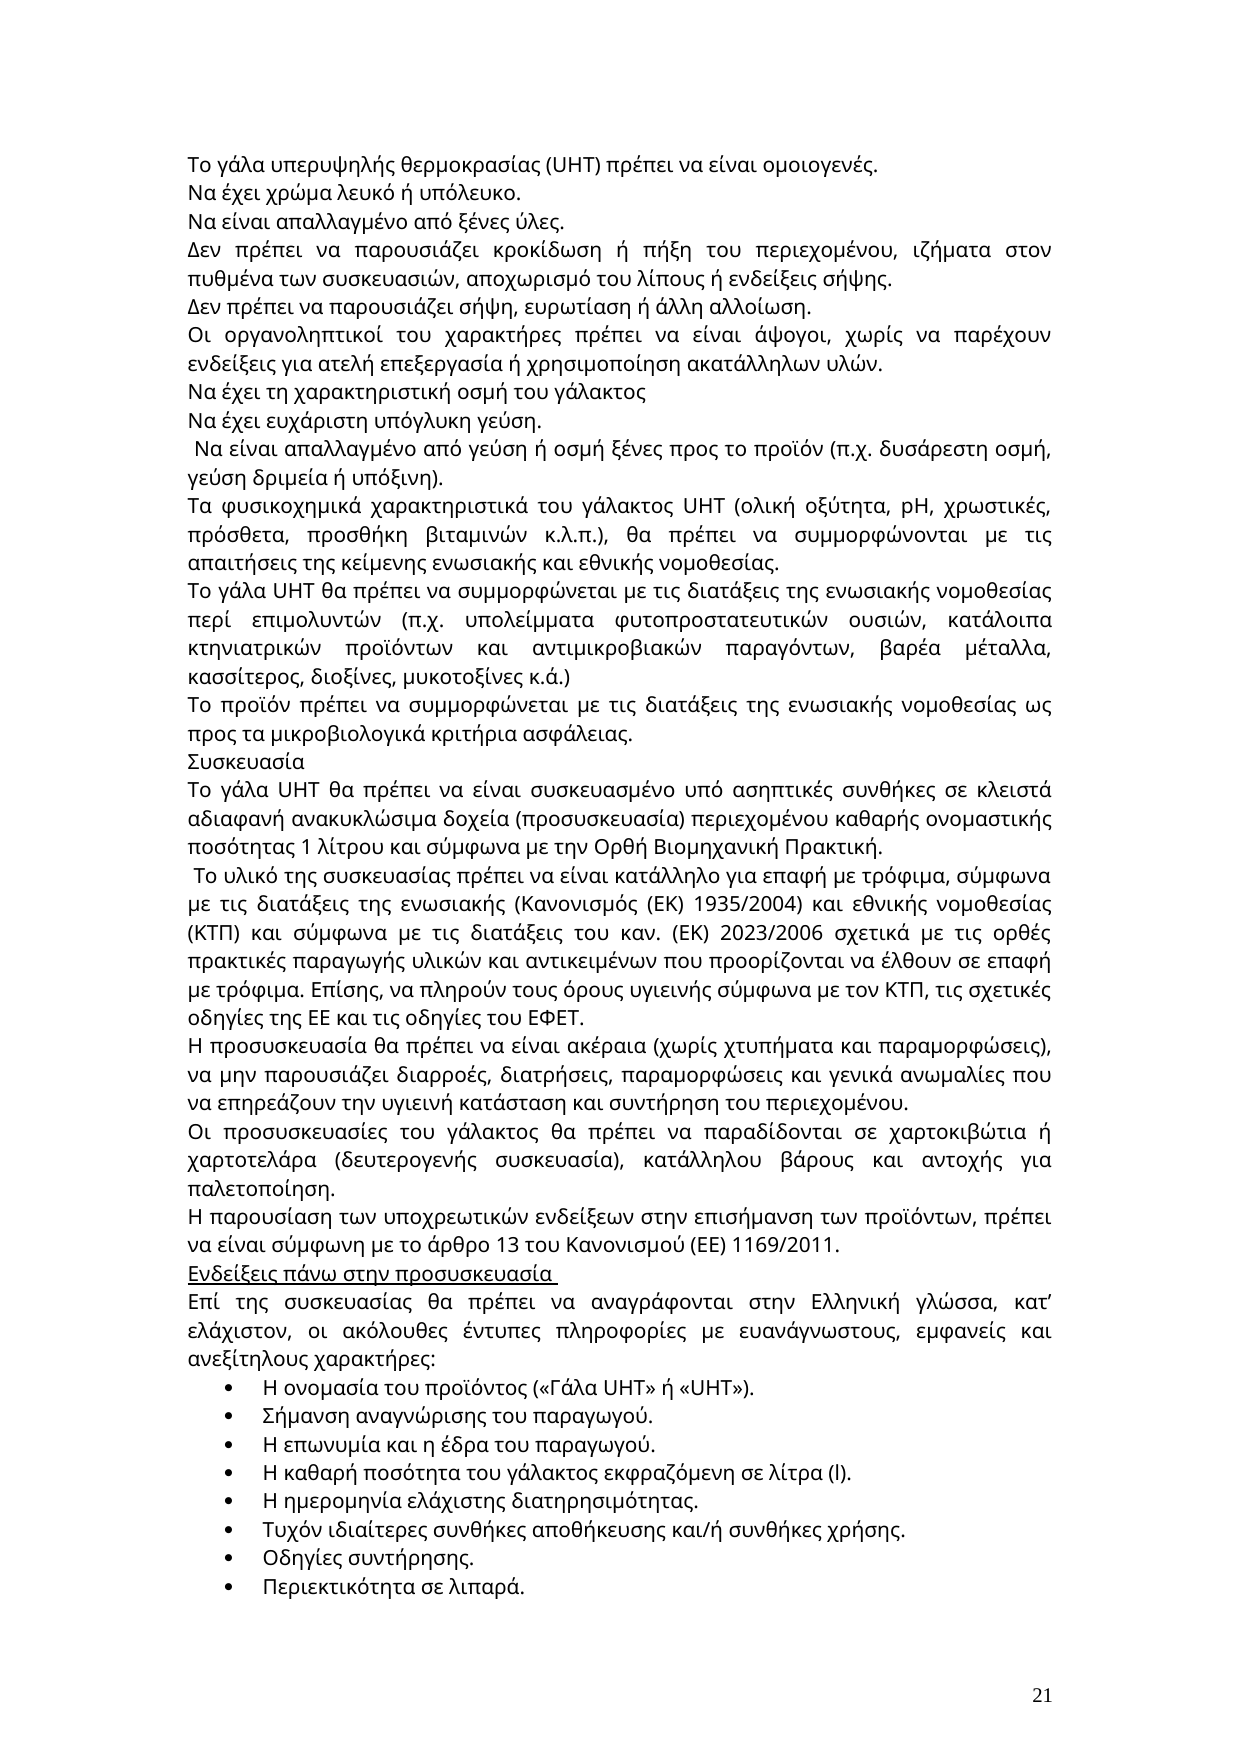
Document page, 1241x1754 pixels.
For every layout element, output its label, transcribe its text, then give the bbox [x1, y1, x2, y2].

text Να είναι απαλλαγμένο από ξένες ύλες. [187, 207, 1053, 235]
text Η προσυσκευασία θα πρέπει να είναι ακέραια (χωρίς χτυπήματα και παραμορφώσεις), να μην παρουσιάζει διαρροές, διατρήσεις, παραμορφώσεις και γενικά ανωμαλίες που να επηρεάζουν την υγιεινή κατάσταση και συντήρηση του περιεχομένου. [187, 1032, 1053, 1117]
list Οδηγίες συντήρησης. [225, 1543, 1053, 1572]
text Να είναι απαλλαγμένο από γεύση ή οσμή ξένες προς το προϊόν (π.χ. δυσάρεστη οσμή, γεύση δριμεία ή υπόξινη). [187, 434, 1053, 491]
text Επί της συσκευασίας θα πρέπει να αναγράφονται στην Ελληνική γλώσσα, κατ’ ελάχιστον, οι ακόλουθες έντυπες πληροφορίες με ευανάγνωστους, εμφανείς και ανεξίτηλους χαρακτήρες: [187, 1287, 1053, 1373]
text Να έχει τη χαρακτηριστική οσμή του γάλακτος [187, 377, 1053, 406]
text Το υλικό της συσκευασίας πρέπει να είναι κατάλληλο για επαφή με τρόφιμα, σύμφωνα με τις διατάξεις της ενωσιακής (Κανονισμός (ΕΚ) 1935/2004) και εθνικής νομοθεσίας (ΚΤΠ) και σύμφωνα με τις διατάξεις του καν. (ΕΚ) 2023/2006 σχετικά με τις ορθές πρακτικές παραγωγής υλικών και αντικειμένων που προορίζονται να έλθουν σε επαφή με τρόφιμα. Επίσης, να πληρούν τους όρους υγιεινής σύμφωνα με τον ΚΤΠ, τις σχετικές οδηγίες της ΕΕ και τις οδηγίες του ΕΦΕΤ. [187, 861, 1053, 1032]
text Δεν πρέπει να παρουσιάζει σήψη, ευρωτίαση ή άλλη αλλοίωση. [187, 292, 1053, 321]
list Η επωνυμία και η έδρα του παραγωγού. [225, 1430, 1053, 1458]
text Δεν πρέπει να παρουσιάζει κροκίδωση ή πήξη του περιεχομένου, ιζήματα στον πυθμένα των συσκευασιών, αποχωρισμό του λίπους ή ενδείξεις σήψης. [187, 235, 1053, 292]
text Το γάλα UHT θα πρέπει να είναι συσκευασμένο υπό ασηπτικές συνθήκες σε κλειστά αδιαφανή ανακυκλώσιμα δοχεία (προσυσκευασία) περιεχομένου καθαρής ονομαστικής ποσότητας 1 λίτρου και σύμφωνα με την Ορθή Βιομηχανική Πρακτική. [187, 776, 1053, 861]
text Οι οργανοληπτικοί του χαρακτήρες πρέπει να είναι άψογοι, χωρίς να παρέχουν ενδείξεις για ατελή επεξεργασία ή χρησιμοποίηση ακατάλληλων υλών. [187, 321, 1053, 377]
list Η ημερομηνία ελάχιστης διατηρησιμότητας. [225, 1487, 1053, 1515]
text Το γάλα υπερυψηλής θερμοκρασίας (UHT) πρέπει να είναι ομοιογενές. [187, 150, 1053, 178]
list Τυχόν ιδιαίτερες συνθήκες αποθήκευσης και/ή συνθήκες χρήσης. [225, 1515, 1053, 1543]
text Η παρουσίαση των υποχρεωτικών ενδείξεων στην επισήμανση των προϊόντων, πρέπει να είναι σύμφωνη με το άρθρο 13 του Κανονισμού (ΕΕ) 1169/2011. [187, 1202, 1053, 1259]
text Συσκευασία [187, 747, 1053, 776]
list Η ονομασία του προϊόντος («Γάλα UHT» ή «UHT»). [225, 1373, 1053, 1401]
text Να έχει ευχάριστη υπόγλυκη γεύση. [187, 406, 1053, 434]
text Οι προσυσκευασίες του γάλακτος θα πρέπει να παραδίδονται σε χαρτοκιβώτια ή χαρτοτελάρα (δευτερογενής συσκευασία), κατάλληλου βάρους και αντοχής για παλετοποίηση. [187, 1117, 1053, 1202]
text Τα φυσικοχημικά χαρακτηριστικά του γάλακτος UHT (ολική οξύτητα, pH, χρωστικές, πρόσθετα, προσθήκη βιταμινών κ.λ.π.), θα πρέπει να συμμορφώνονται με τις απαιτήσεις της κείμενης ενωσιακής και εθνικής νομοθεσίας. [187, 491, 1053, 577]
text Να έχει χρώμα λευκό ή υπόλευκο. [187, 178, 1053, 207]
text Ενδείξεις πάνω στην προσυσκευασία [187, 1259, 1053, 1287]
text Το προϊόν πρέπει να συμμορφώνεται με τις διατάξεις της ενωσιακής νομοθεσίας ως προς τα μικροβιολογικά κριτήρια ασφάλειας. [187, 690, 1053, 747]
text Το γάλα UHT θα πρέπει να συμμορφώνεται με τις διατάξεις της ενωσιακής νομοθεσίας περί επιμολυντών (π.χ. υπολείμματα φυτοπροστατευτικών ουσιών, κατάλοιπα κτηνιατρικών προϊόντων και αντιμικροβιακών παραγόντων, βαρέα μέταλλα, κασσίτερος, διοξίνες, μυκοτοξίνες κ.ά.) [187, 577, 1053, 690]
list Η καθαρή ποσότητα του γάλακτος εκφραζόμενη σε λίτρα (l). [225, 1458, 1053, 1487]
list Σήμανση αναγνώρισης του παραγωγού. [225, 1401, 1053, 1430]
list Περιεκτικότητα σε λιπαρά. [225, 1572, 1053, 1600]
